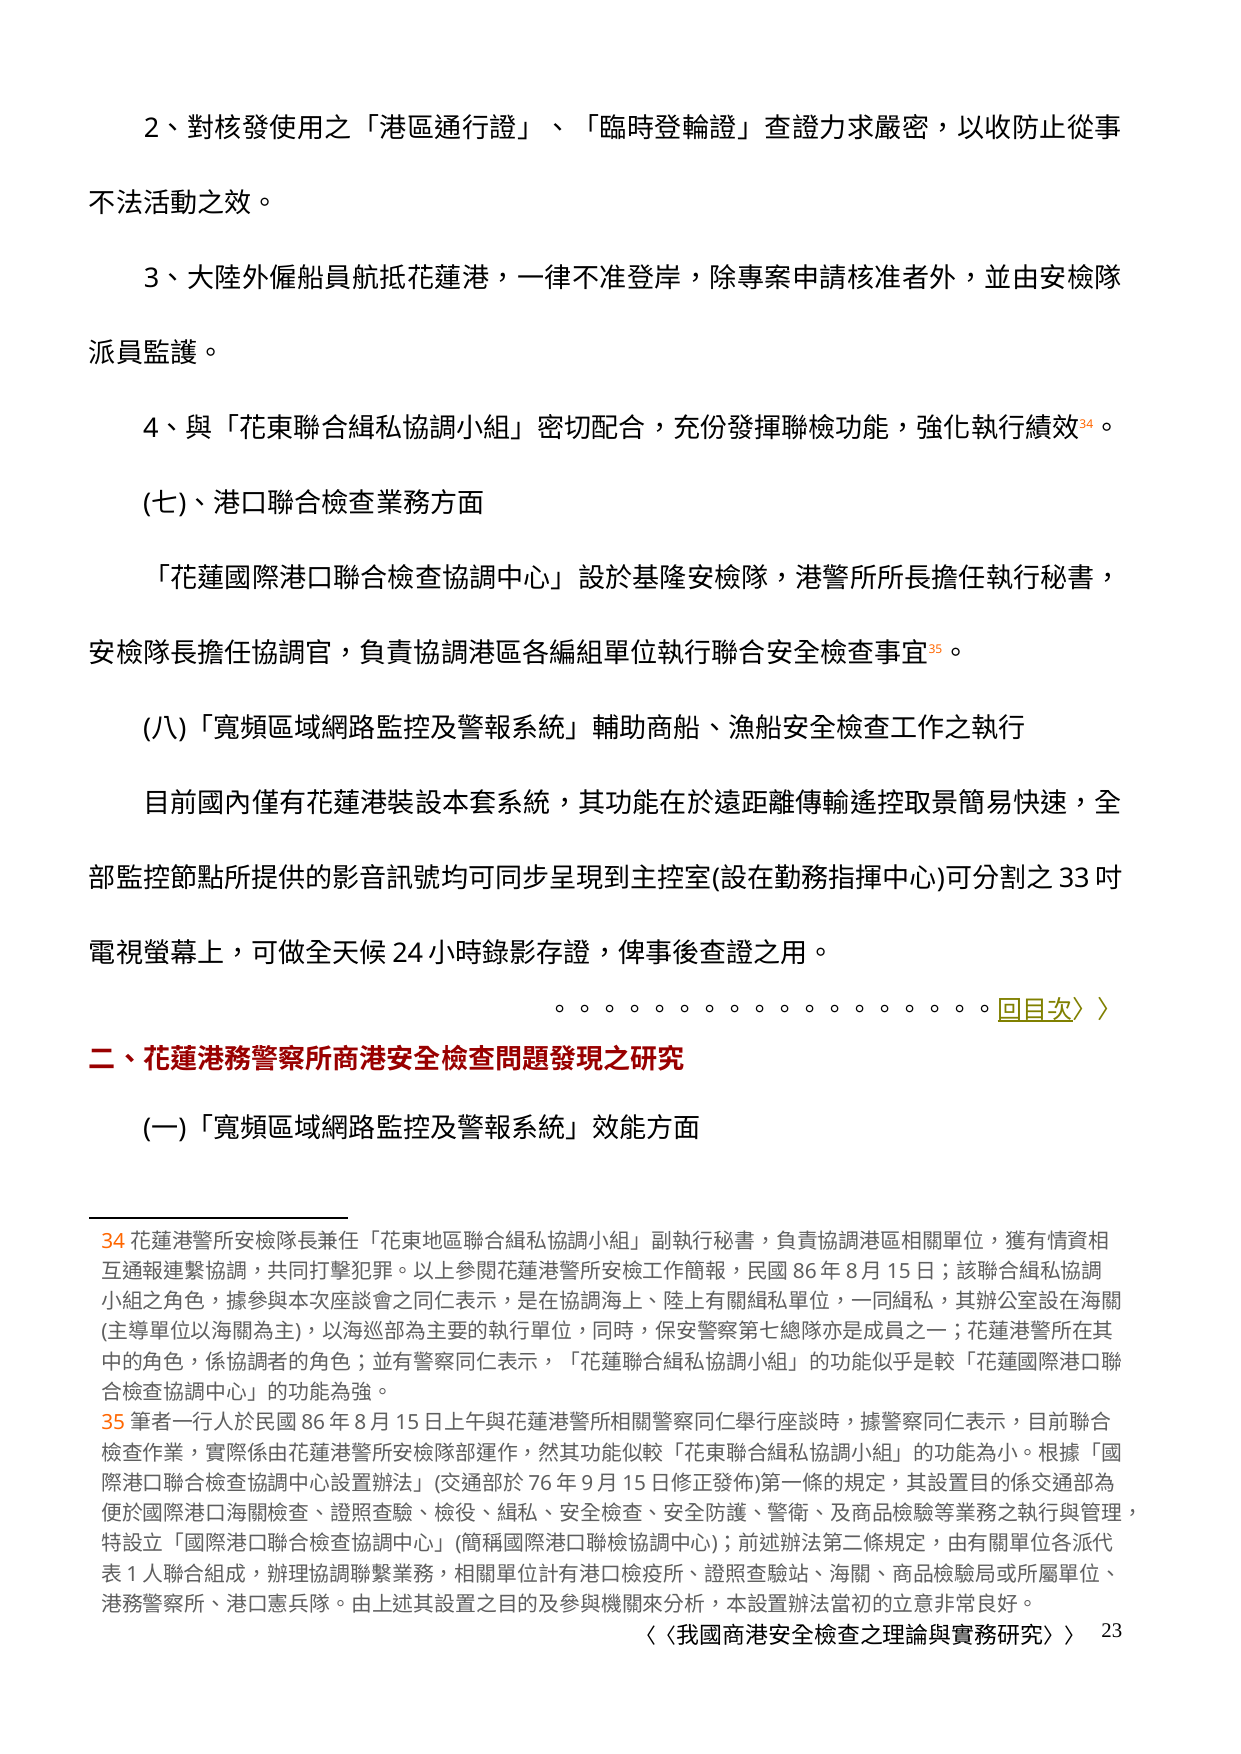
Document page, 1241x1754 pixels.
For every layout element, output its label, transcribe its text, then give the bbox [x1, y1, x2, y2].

text 目前國內僅有花蓮港裝設本套系統，其功能在於遠距離傳輸遙控取景簡易快速，全部監控節點所提供的影音訊號均可同步呈現到主控室(設在勤務指揮中心)可分割之33吋電視螢幕上，可做全天候24小時錄影存證，俾事後查證之用。 [89, 764, 1122, 989]
subtitle 二、花蓮港務警察所商港安全檢查問題發現之研究 [89, 1037, 1122, 1077]
text (八)「寬頻區域網路監控及警報系統」輔助商船、漁船安全檢查工作之執行 [89, 689, 1122, 764]
text 。。。。。。。。。。。。。。。。。。回目次〉〉 [89, 989, 1122, 1026]
text (一)「寬頻區域網路監控及警報系統」效能方面 [89, 1088, 1122, 1163]
text 3、大陸外僱船員航抵花蓮港，一律不准登岸，除專案申請核准者外，並由安檢隊派員監護。 [89, 239, 1122, 389]
text 「花蓮國際港口聯合檢查協調中心」設於基隆安檢隊，港警所所長擔任執行秘書，安檢隊長擔任協調官，負責協調港區各編組單位執行聯合安全檢查事宜。 [89, 539, 1122, 689]
text 4、與「花東聯合緝私協調小組」密切配合，充份發揮聯檢功能，強化執行績效。 [89, 389, 1122, 464]
text (七)、港口聯合檢查業務方面 [89, 464, 1122, 539]
text 2、對核發使用之「港區通行證」、「臨時登輪證」查證力求嚴密，以收防止從事不法活動之效。 [89, 89, 1122, 239]
